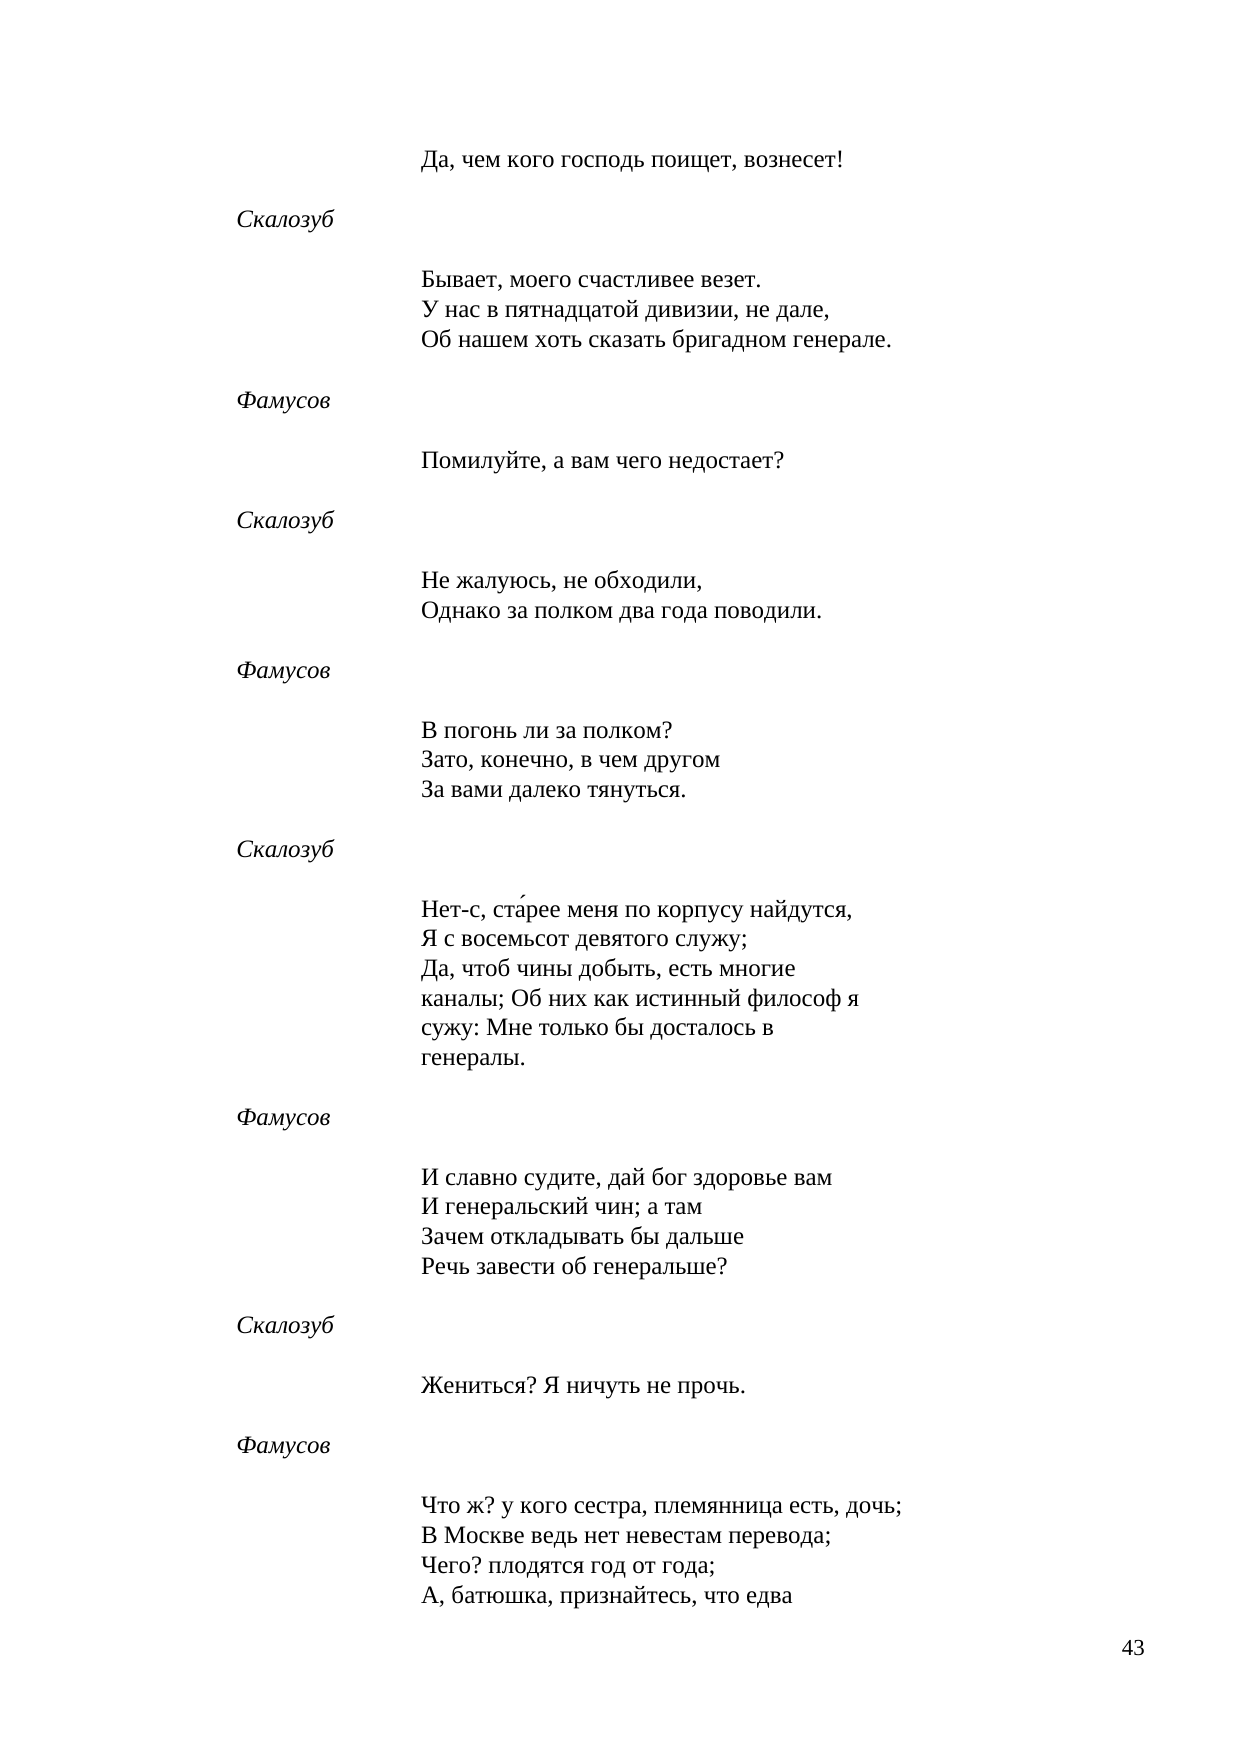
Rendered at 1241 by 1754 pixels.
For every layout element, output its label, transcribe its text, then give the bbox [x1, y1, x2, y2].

text Бывает, моего счастливее везет. [421, 264, 1167, 293]
text И славно судите, дай бог здоровье вам И генеральский чин; а там [421, 1162, 845, 1220]
text Однако за полком два года поводили. [421, 595, 1167, 623]
text Зачем откладывать бы дальше Речь завести об генеральше? [421, 1221, 758, 1279]
text Да, чтоб чины добыть, есть многие каналы; Об них как истинный философ я сужу: Мне только бы досталось в генералы. [421, 953, 884, 1071]
text Фамусов [236, 385, 1167, 413]
text Скалозуб [236, 834, 1167, 862]
text Скалозуб [236, 505, 1167, 533]
text Об нашем хоть сказать бригадном генерале. [421, 324, 1167, 353]
text Фамусов [236, 655, 1167, 683]
text Что ж? у кого сестра, племянница есть, дочь; В Москве ведь нет невестам перевода; [421, 1491, 910, 1549]
text Скалозуб [236, 1311, 1167, 1339]
text Скалозуб [236, 204, 1167, 233]
text В погонь ли за полком? Зато, конечно, в чем другом За вами далеко тянуться. [421, 715, 722, 803]
text Жениться? Я ничуть не прочь. [421, 1371, 1167, 1399]
text У нас в пятнадцатой дивизии, не дале, [421, 294, 1167, 323]
text Не жалуюсь, не обходили, [421, 565, 1167, 593]
text Нет-с, ста́рее меня по корпусу найдутся, Я с восемьсот девятого служу; [421, 894, 856, 952]
text Да, чем кого господь поищет, вознесет! [421, 144, 1167, 173]
text Помилуйте, а вам чего недостает? [421, 445, 1167, 473]
text Фамусов [236, 1431, 1167, 1459]
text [421, 1580, 818, 1609]
text Чего? плодятся год от года; [421, 1550, 1167, 1579]
text Фамусов [236, 1102, 1167, 1131]
